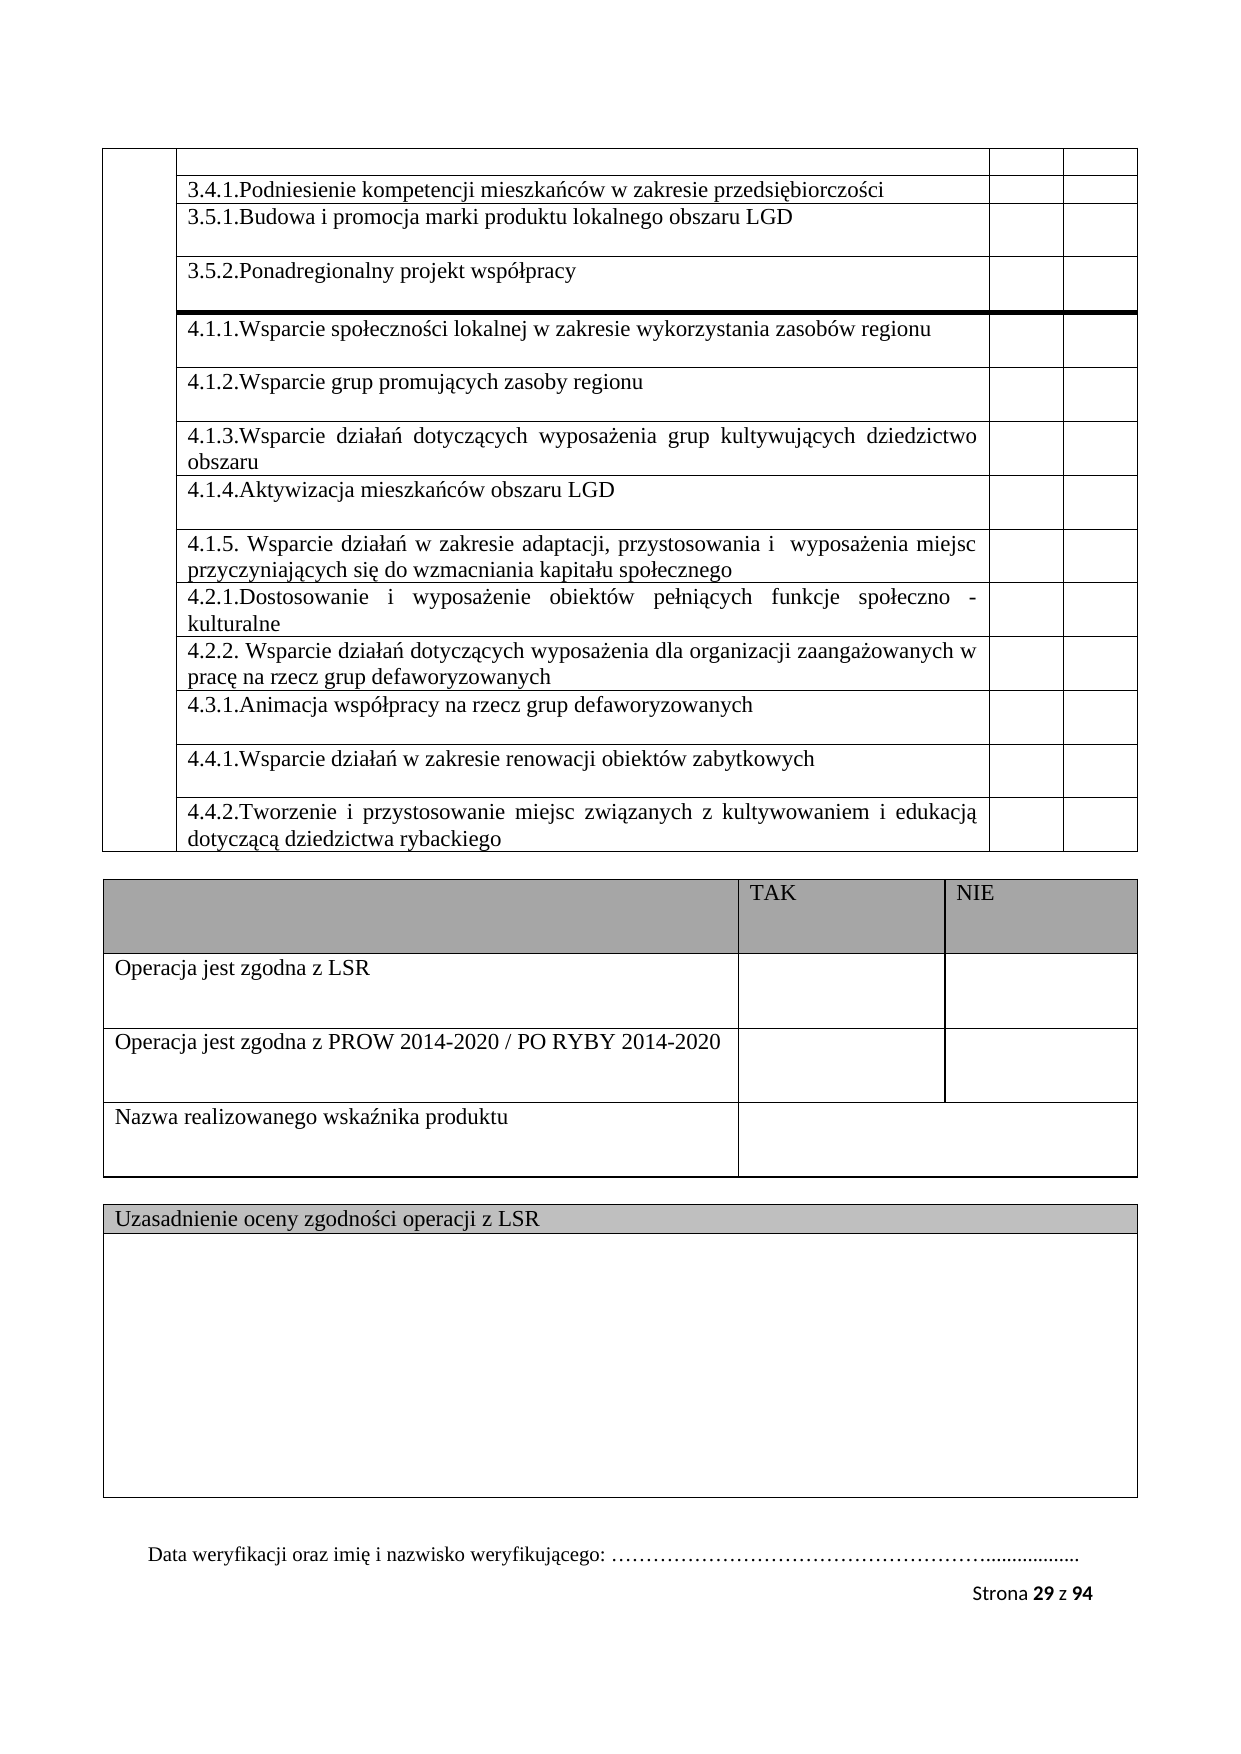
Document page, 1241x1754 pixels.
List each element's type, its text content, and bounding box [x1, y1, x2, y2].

table_cell [1064, 583, 1137, 636]
table_cell [990, 583, 1063, 636]
table_cell 4.2.1.Dostosowanie i wyposażenie obiektów pełniących funkcje społeczno - kulturalne [177, 583, 989, 636]
table_cell [1064, 149, 1137, 175]
table_cell [990, 315, 1063, 367]
table_cell 3.5.2.Ponadregionalny projekt współpracy [177, 257, 989, 310]
table_cell [1064, 798, 1137, 851]
table_cell [1064, 476, 1137, 528]
table_cell 4.2.2. Wsparcie działań dotyczących wyposażenia dla organizacji zaangażowanych w pracę na rzecz grup defaworyzowanych [177, 637, 989, 690]
table_header [104, 880, 738, 953]
table_cell Operacja jest zgodna z LSR [104, 954, 738, 1027]
table_cell [1064, 530, 1137, 582]
table_cell [990, 745, 1063, 797]
table_cell [1064, 257, 1137, 310]
table_cell [990, 476, 1063, 528]
table_cell 4.1.2.Wsparcie grup promujących zasoby regionu [177, 368, 989, 421]
table_cell 4.4.1.Wsparcie działań w zakresie renowacji obiektów zabytkowych [177, 745, 989, 797]
table_cell [990, 176, 1063, 202]
table_cell [739, 1103, 1137, 1176]
table_cell 3.5.1.Budowa i promocja marki produktu lokalnego obszaru LGD [177, 204, 989, 256]
table_cell [1064, 745, 1137, 797]
table_cell [990, 149, 1063, 175]
table_cell [946, 954, 1137, 1027]
table_header NIE [946, 880, 1137, 953]
table_cell [1064, 691, 1137, 743]
table_cell [990, 257, 1063, 310]
table_cell Operacja jest zgodna z PROW 2014-2020 / PO RYBY 2014-2020 [104, 1029, 738, 1102]
table_cell 4.1.3.Wsparcie działań dotyczących wyposażenia grup kultywujących dziedzictwo obszaru [177, 422, 989, 475]
table_cell 4.1.4.Aktywizacja mieszkańców obszaru LGD [177, 476, 989, 528]
table_cell [1064, 637, 1137, 690]
table_cell [990, 204, 1063, 256]
table_cell [946, 1029, 1137, 1102]
text Data weryfikacji oraz imię i nazwisko weryfikującego: ……………………………………………….................. [148, 1542, 1093, 1566]
table_cell 3.4.1.Podniesienie kompetencji mieszkańców w zakresie przedsiębiorczości [177, 176, 989, 202]
table_cell [739, 954, 944, 1027]
table_cell [990, 798, 1063, 851]
table_cell [990, 637, 1063, 690]
table_cell [1064, 315, 1137, 367]
table_cell [1064, 368, 1137, 421]
table_cell 4.1.1.Wsparcie społeczności lokalnej w zakresie wykorzystania zasobów regionu [177, 315, 989, 367]
table_cell [1064, 422, 1137, 475]
table_header TAK [739, 880, 944, 953]
table_cell [739, 1029, 944, 1102]
table_header Uzasadnienie oceny zgodności operacji z LSR [104, 1205, 1137, 1233]
table_cell 4.3.1.Animacja współpracy na rzecz grup defaworyzowanych [177, 691, 989, 743]
table_cell [990, 422, 1063, 475]
table_cell [104, 1234, 1137, 1497]
table_cell [990, 691, 1063, 743]
table_cell Nazwa realizowanego wskaźnika produktu [104, 1103, 738, 1176]
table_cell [177, 149, 989, 175]
table_cell 4.1.5. Wsparcie działań w zakresie adaptacji, przystosowania i wyposażenia miejsc przyczyniających się do wzmacniania kapitału społecznego [177, 530, 989, 582]
table_cell [990, 368, 1063, 421]
table_cell [990, 530, 1063, 582]
table_cell 4.4.2.Tworzenie i przystosowanie miejsc związanych z kultywowaniem i edukacją dotyczącą dziedzictwa rybackiego [177, 798, 989, 851]
table_cell [1064, 176, 1137, 202]
table_cell [1064, 204, 1137, 256]
